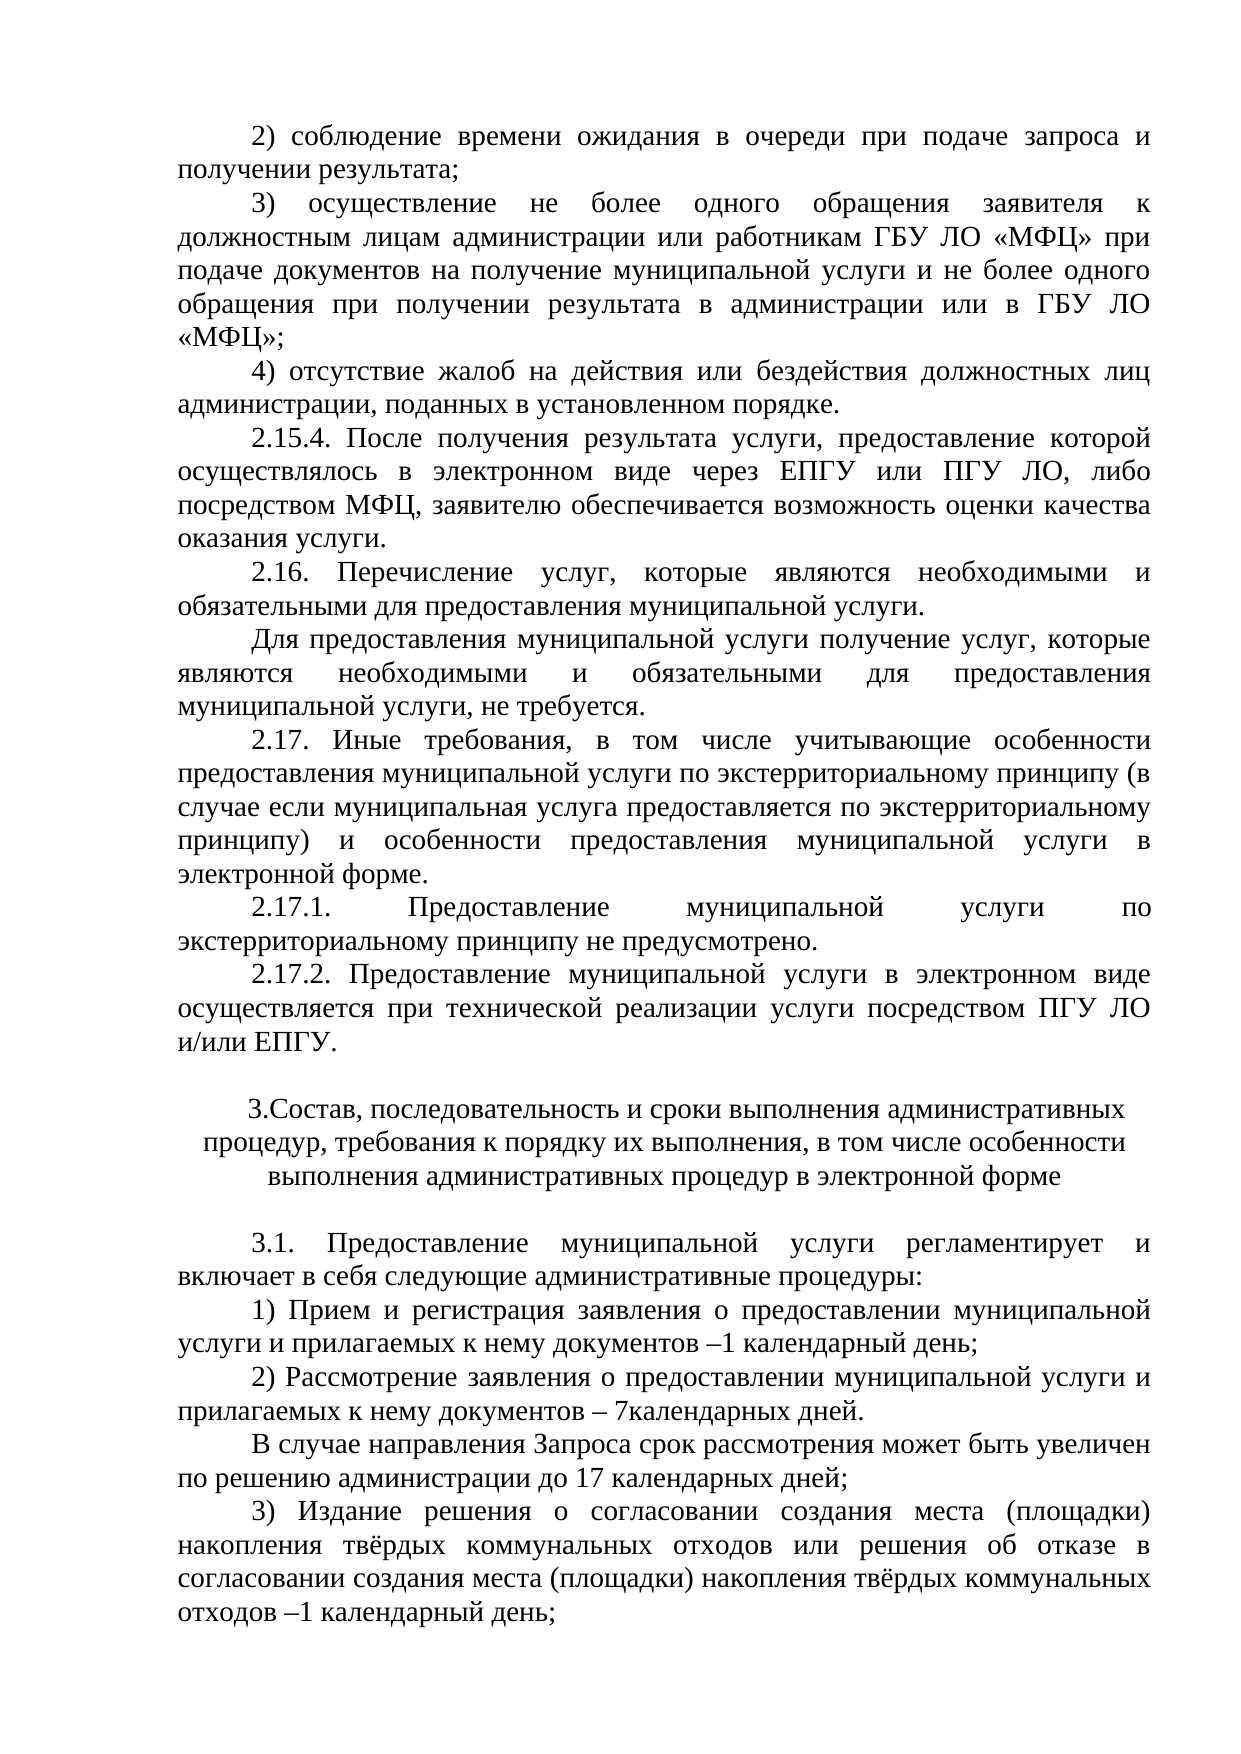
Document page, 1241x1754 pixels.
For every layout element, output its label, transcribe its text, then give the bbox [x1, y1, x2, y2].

text 2) Рассмотрение заявления о предоставлении муниципальной услуги и прилагаемых к нему документов – 7календарных дней. [177, 1359, 1152, 1426]
text 2.16. Перечисление услуг, которые являются необходимыми и обязательными для предоставления муниципальной услуги. [177, 554, 1152, 621]
text 2.17. Иные требования, в том числе учитывающие особенности предоставления муниципальной услуги по экстерриториальному принципу (в случае если муниципальная услуга предоставляется по экстерриториальному принципу) и особенности предоставления муниципальной услуги в электронной форме. [177, 722, 1152, 889]
text 2) соблюдение времени ожидания в очереди при подаче запроса и получении результата; [177, 118, 1152, 185]
text 2.15.4. После получения результата услуги, предоставление которой осуществлялось в электронном виде через ЕПГУ или ПГУ ЛО, либо посредством МФЦ, заявителю обеспечивается возможность оценки качества оказания услуги. [177, 420, 1152, 554]
text Для предоставления муниципальной услуги получение услуг, которые являются необходимыми и обязательными для предоставления муниципальной услуги, не требуется. [177, 621, 1152, 722]
text 4) отсутствие жалоб на действия или бездействия должностных лиц администрации, поданных в установленном порядке. [177, 353, 1152, 420]
text 1) Прием и регистрация заявления о предоставлении муниципальной услуги и прилагаемых к нему документов –1 календарный день; [177, 1292, 1152, 1359]
text 3) осуществление не более одного обращения заявителя к должностным лицам администрации или работникам ГБУ ЛО «МФЦ» при подаче документов на получение муниципальной услуги и не более одного обращения при получении результата в администрации или в ГБУ ЛО «МФЦ»; [177, 185, 1152, 353]
text 3.Состав, последовательность и сроки выполнения административных процедур, требования к порядку их выполнения, в том числе особенности выполнения административных процедур в электронной форме [177, 1091, 1152, 1191]
text 2.17.1. Предоставление муниципальной услуги по экстерриториальному принципу не предусмотрено. [177, 889, 1152, 957]
text В случае направления Запроса срок рассмотрения может быть увеличен по решению администрации до 17 календарных дней; [177, 1426, 1152, 1493]
text 3) Издание решения о согласовании создания места (площадки) накопления твёрдых коммунальных отходов или решения об отказе в согласовании создания места (площадки) накопления твёрдых коммунальных отходов –1 календарный день; [177, 1493, 1152, 1627]
text 2.17.2. Предоставление муниципальной услуги в электронном виде осуществляется при технической реализации услуги посредством ПГУ ЛО и/или ЕПГУ. [177, 957, 1152, 1057]
text 3.1. Предоставление муниципальной услуги регламентирует и включает в себя следующие административные процедуры: [177, 1225, 1152, 1292]
